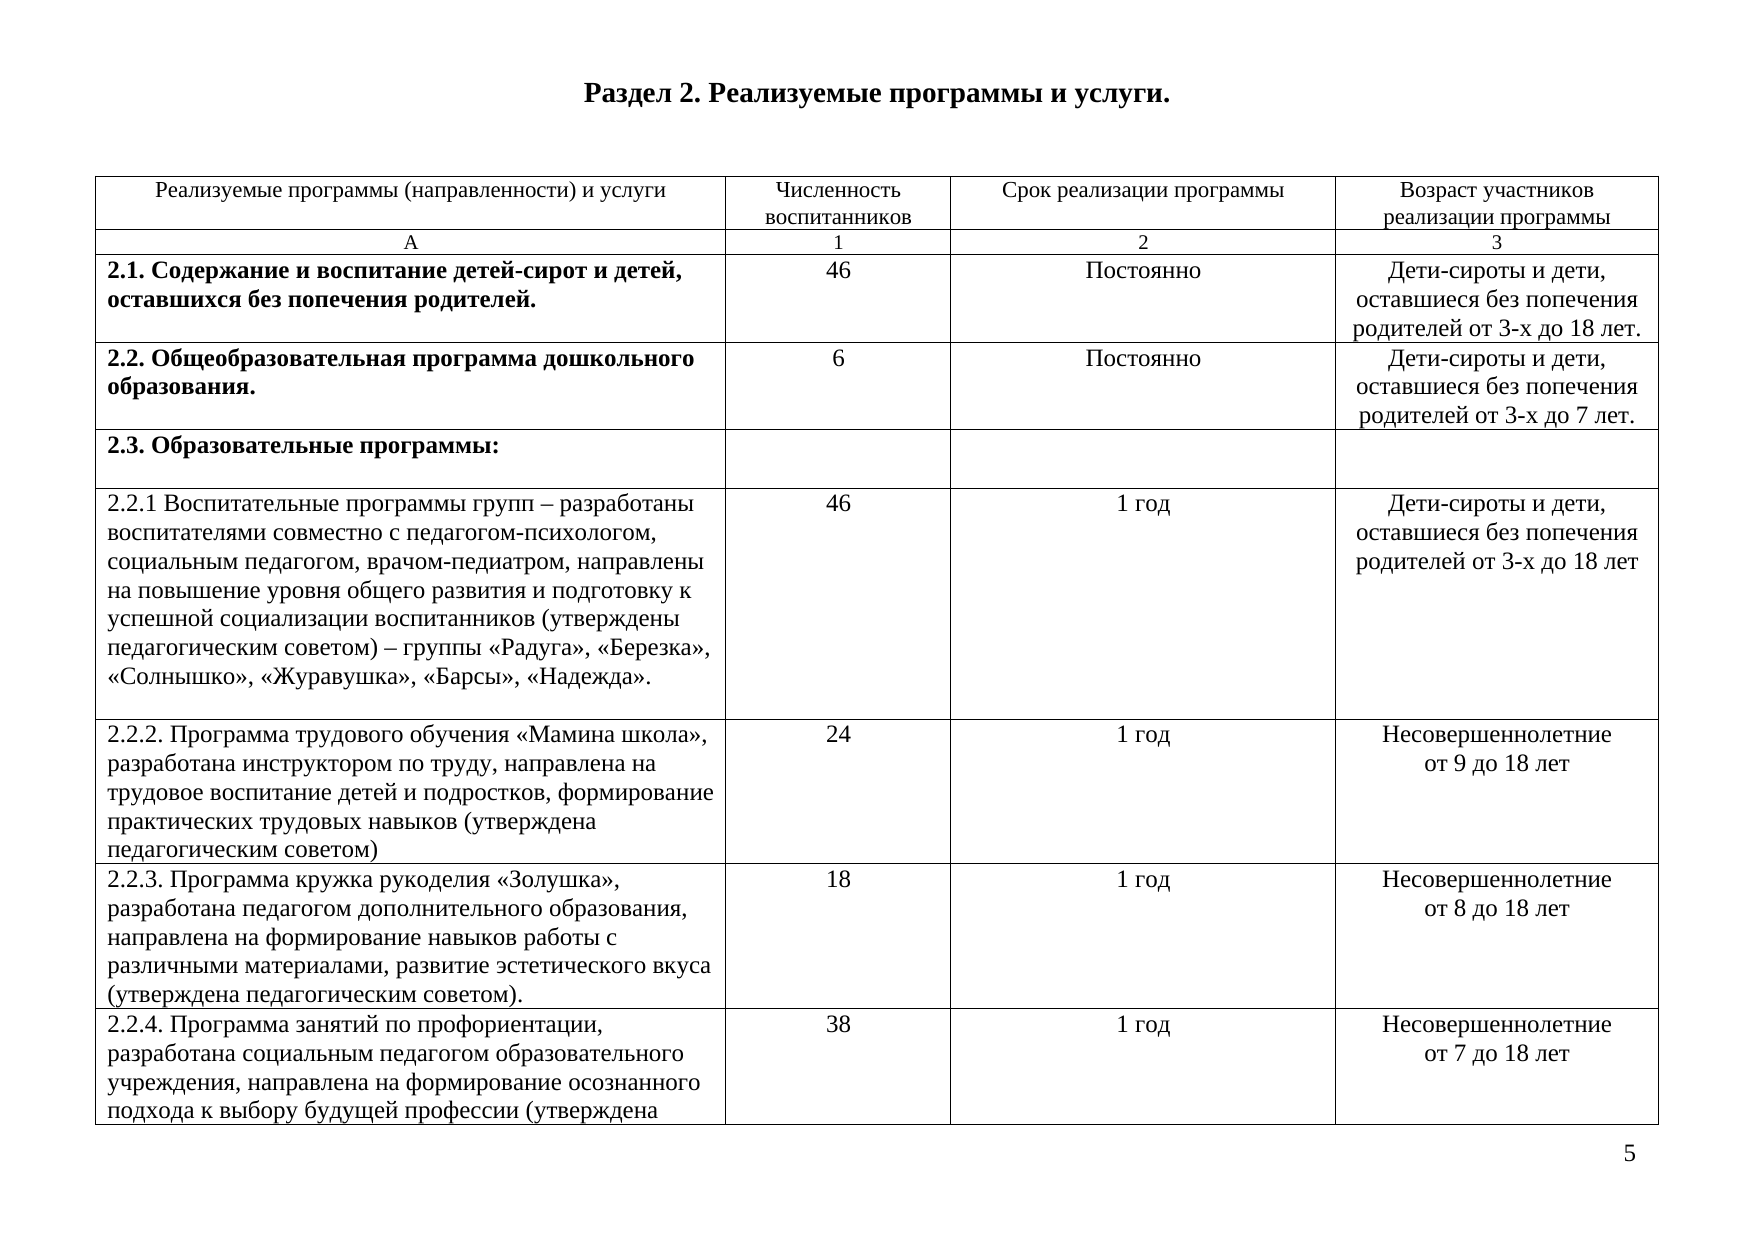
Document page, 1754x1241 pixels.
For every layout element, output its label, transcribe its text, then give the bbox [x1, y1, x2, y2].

table_cell 6 [726, 343, 950, 429]
table_cell 2.2.1 Воспитательные программы групп – разработаны воспитателями совместно с педагогом-психологом, социальным педагогом, врачом-педиатром, направлены на повышение уровня общего развития и подготовку к успешной социализации воспитанников (утверждены педагогическим советом) – группы «Радуга», «Березка», «Солнышко», «Журавушка», «Барсы», «Надежда». [96, 489, 725, 718]
table_cell Несовершеннолетние от 8 до 18 лет [1336, 864, 1658, 1008]
table_cell Дети-сироты и дети, оставшиеся без попечения родителей от 3-х до 18 лет [1336, 489, 1658, 718]
table_cell 1 [726, 230, 950, 254]
table_cell 1 год [951, 489, 1335, 718]
table_cell 2.1. Содержание и воспитание детей-сирот и детей, оставшихся без попечения родителей. [96, 255, 725, 342]
text Раздел 2. Реализуемые программы и услуги. [118, 75, 1636, 108]
table_header Численность воспитанников [726, 177, 950, 229]
table_cell 2 [951, 230, 1335, 254]
table_cell [726, 430, 950, 487]
table_header Возраст участников реализации программы [1336, 177, 1658, 229]
table_header Реализуемые программы (направленности) и услуги [96, 177, 725, 229]
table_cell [1336, 1009, 1658, 1124]
table_cell 2.2. Общеобразовательная программа дошкольного образования. [96, 343, 725, 429]
table_cell 46 [726, 489, 950, 718]
table_cell 18 [726, 864, 950, 1008]
table_cell 2.2.3. Программа кружка рукоделия «Золушка», разработана педагогом дополнительного образования, направлена на формирование навыков работы с различными материалами, развитие эстетического вкуса (утверждена педагогическим советом). [96, 864, 725, 1008]
table_cell 1 год [951, 720, 1335, 863]
table_cell 38 [726, 1009, 950, 1124]
table_cell Постоянно [951, 255, 1335, 342]
table_cell Дети-сироты и дети, оставшиеся без попечения родителей от 3-х до 7 лет. [1336, 343, 1658, 429]
table_cell [951, 430, 1335, 487]
table_cell 2.2.2. Программа трудового обучения «Мамина школа», разработана инструктором по труду, направлена на трудовое воспитание детей и подростков, формирование практических трудовых навыков (утверждена педагогическим советом) [96, 720, 725, 863]
table_cell Несовершеннолетние от 9 до 18 лет [1336, 720, 1658, 863]
table_cell А [96, 230, 725, 254]
table_header Срок реализации программы [951, 177, 1335, 229]
table_cell 3 [1336, 230, 1658, 254]
table_cell 24 [726, 720, 950, 863]
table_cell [96, 1009, 725, 1124]
table_cell Постоянно [951, 343, 1335, 429]
table_cell [1336, 430, 1658, 487]
table_cell 46 [726, 255, 950, 342]
table_cell 2.3. Образовательные программы: [96, 430, 725, 487]
table_cell 1 год [951, 1009, 1335, 1124]
table_cell 1 год [951, 864, 1335, 1008]
table_cell Дети-сироты и дети, оставшиеся без попечения родителей от 3-х до 18 лет. [1336, 255, 1658, 342]
